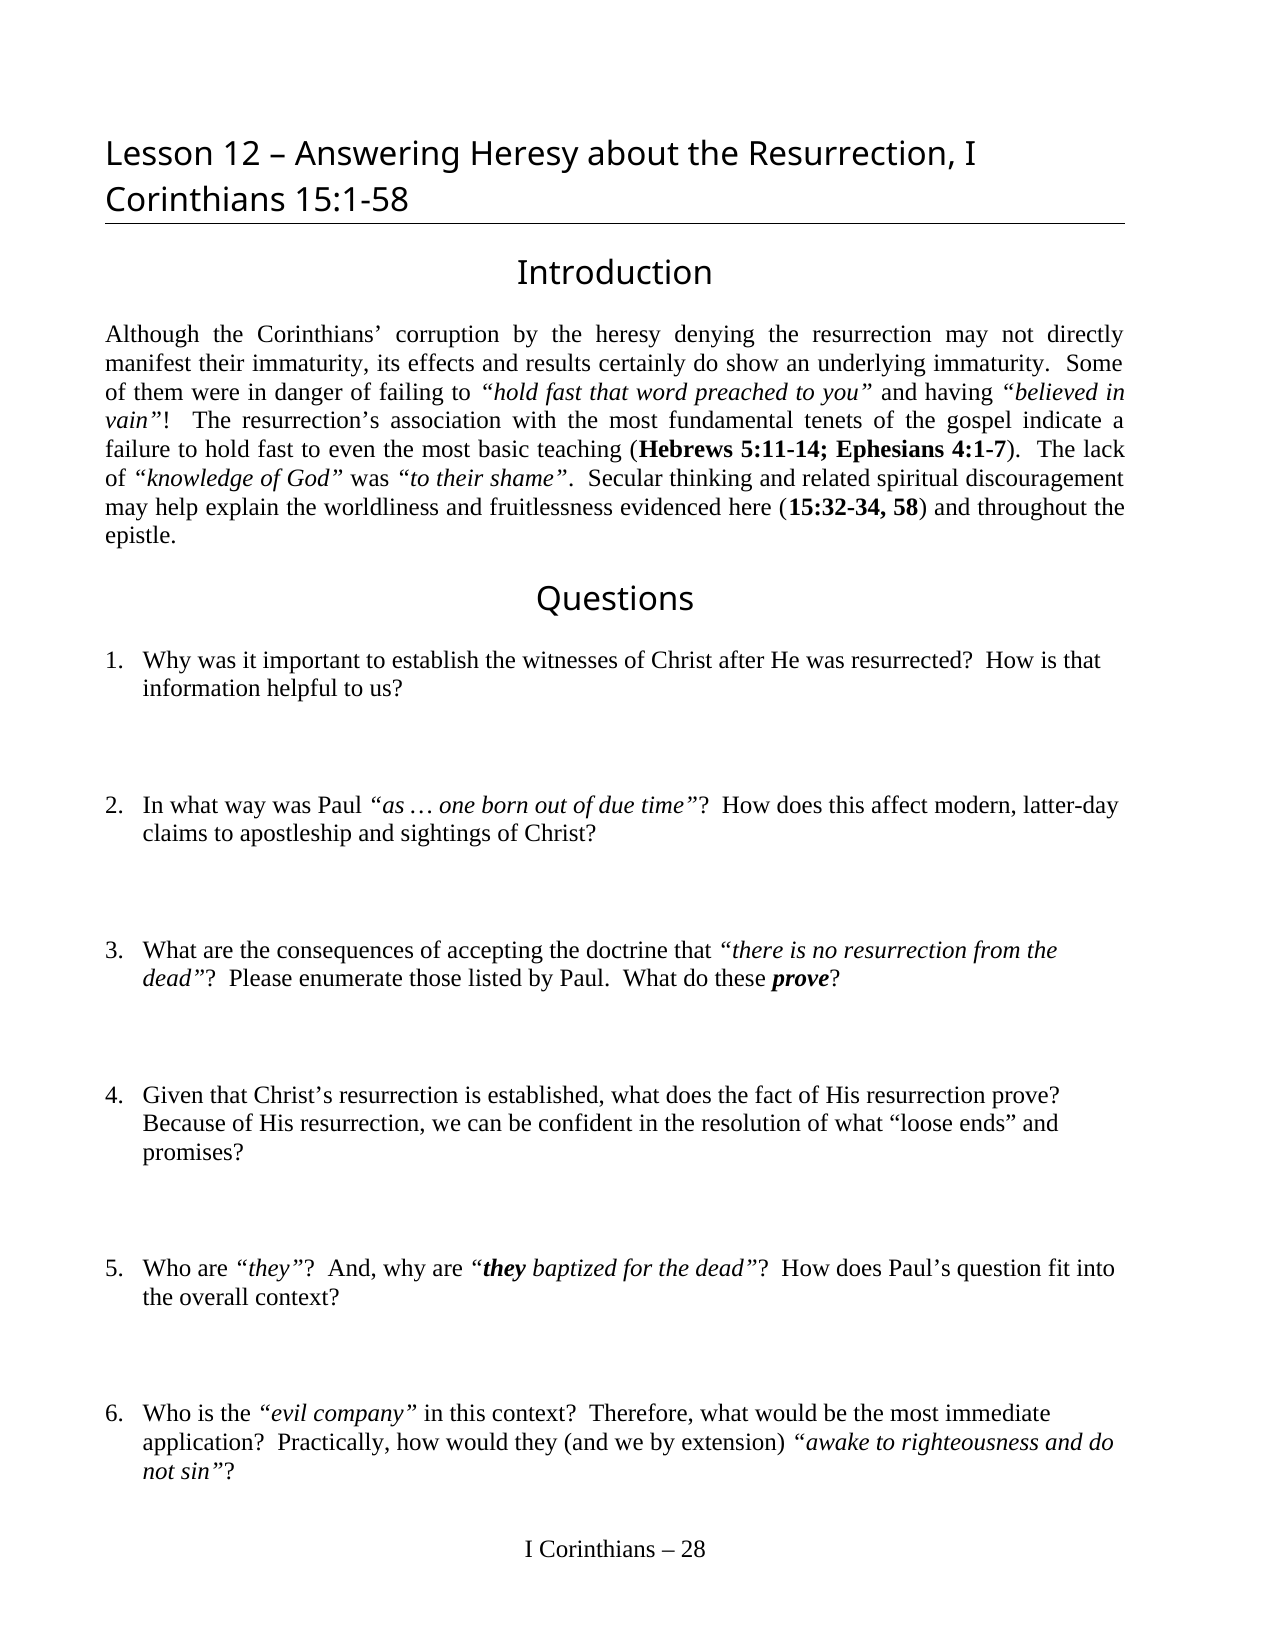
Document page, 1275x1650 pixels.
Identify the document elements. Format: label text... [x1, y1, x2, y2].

list Who are “they”? And, why are “they baptized for the dead”? How does Paul’s question fit into the overall context? [105, 1253, 1125, 1311]
subtitle Questions [105, 574, 1125, 620]
subtitle Lesson 12 – Answering Heresy about the Resurrection, I Corinthians 15:1-58 [105, 130, 1125, 223]
list Given that Christ’s resurrection is established, what does the fact of His resurrection prove? Because of His resurrection, we can be confident in the resolution of what “loose ends” and promises? [105, 1080, 1125, 1166]
subtitle Introduction [105, 249, 1125, 294]
list In what way was Paul “as … one born out of due time”? How does this affect modern, latter-day claims to apostleship and sightings of Christ? [105, 790, 1125, 847]
text Although the Corinthians’ corruption by the heresy denying the resurrection may not directly manifest their immaturity, its effects and results certainly do show an underlying immaturity. Some of them were in danger of failing to “hold fast that word preached to you” and having “believed in vain”! The resurrection’s association with the most fundamental tenets of the gospel indicate a failure to hold fast to even the most basic teaching (Hebrews 5:11-14; Ephesians 4:1-7). The lack of “knowledge of God” was “to their shame”. Secular thinking and related spiritual discouragement may help explain the worldliness and fruitlessness evidenced here (15:32-34, 58) and throughout the epistle. [105, 319, 1125, 549]
list Why was it important to establish the witnesses of Christ after He was resurrected? How is that information helpful to us? [105, 645, 1125, 702]
list Who is the “evil company” in this context? Therefore, what would be the most immediate application? Practically, how would they (and we by extension) “awake to righteousness and do not sin”? [105, 1398, 1125, 1485]
list What are the consequences of accepting the doctrine that “there is no resurrection from the dead”? Please enumerate those listed by Paul. What do these prove? [105, 935, 1125, 992]
